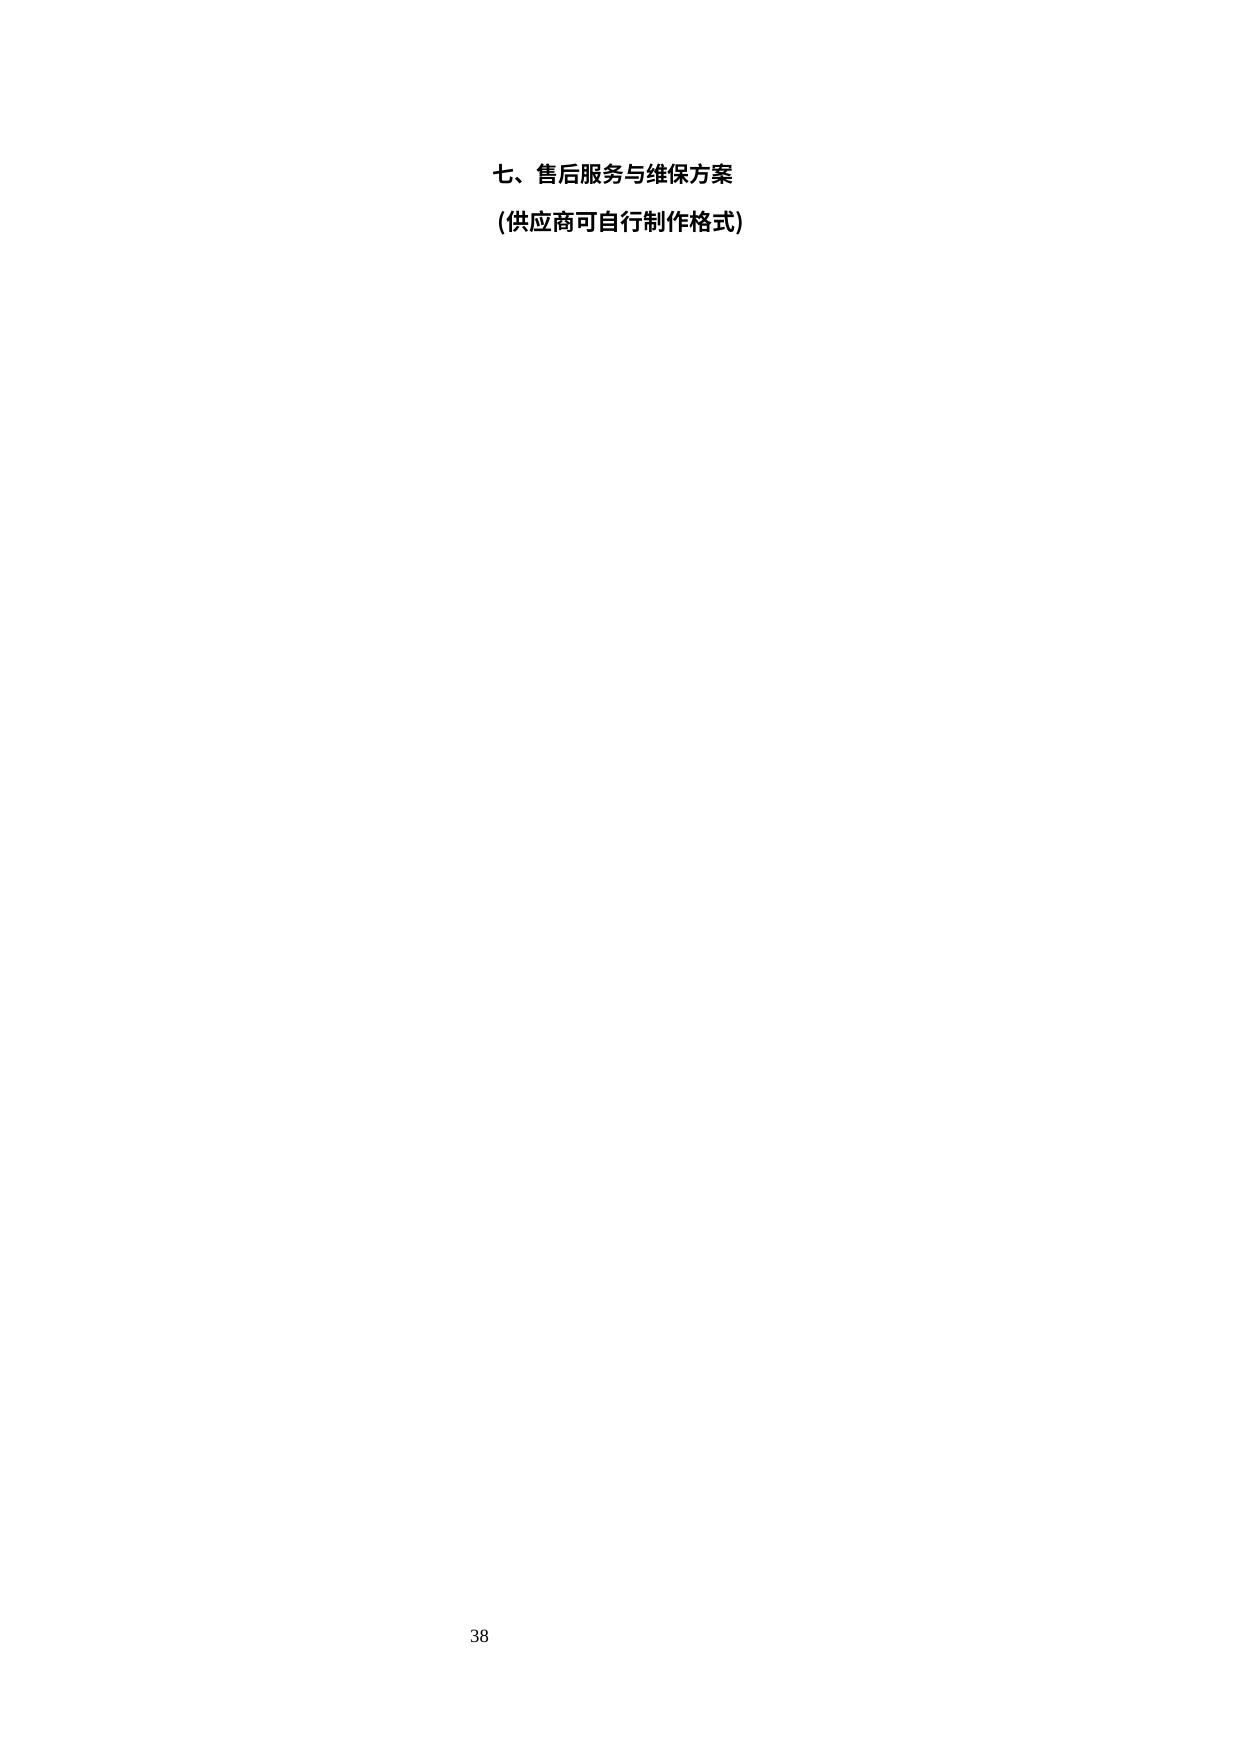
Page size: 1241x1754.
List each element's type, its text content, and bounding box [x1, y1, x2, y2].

text (供应商可自行制作格式) [129, 204, 1111, 237]
subtitle 七、售后服务与维保方案 [272, 157, 954, 188]
